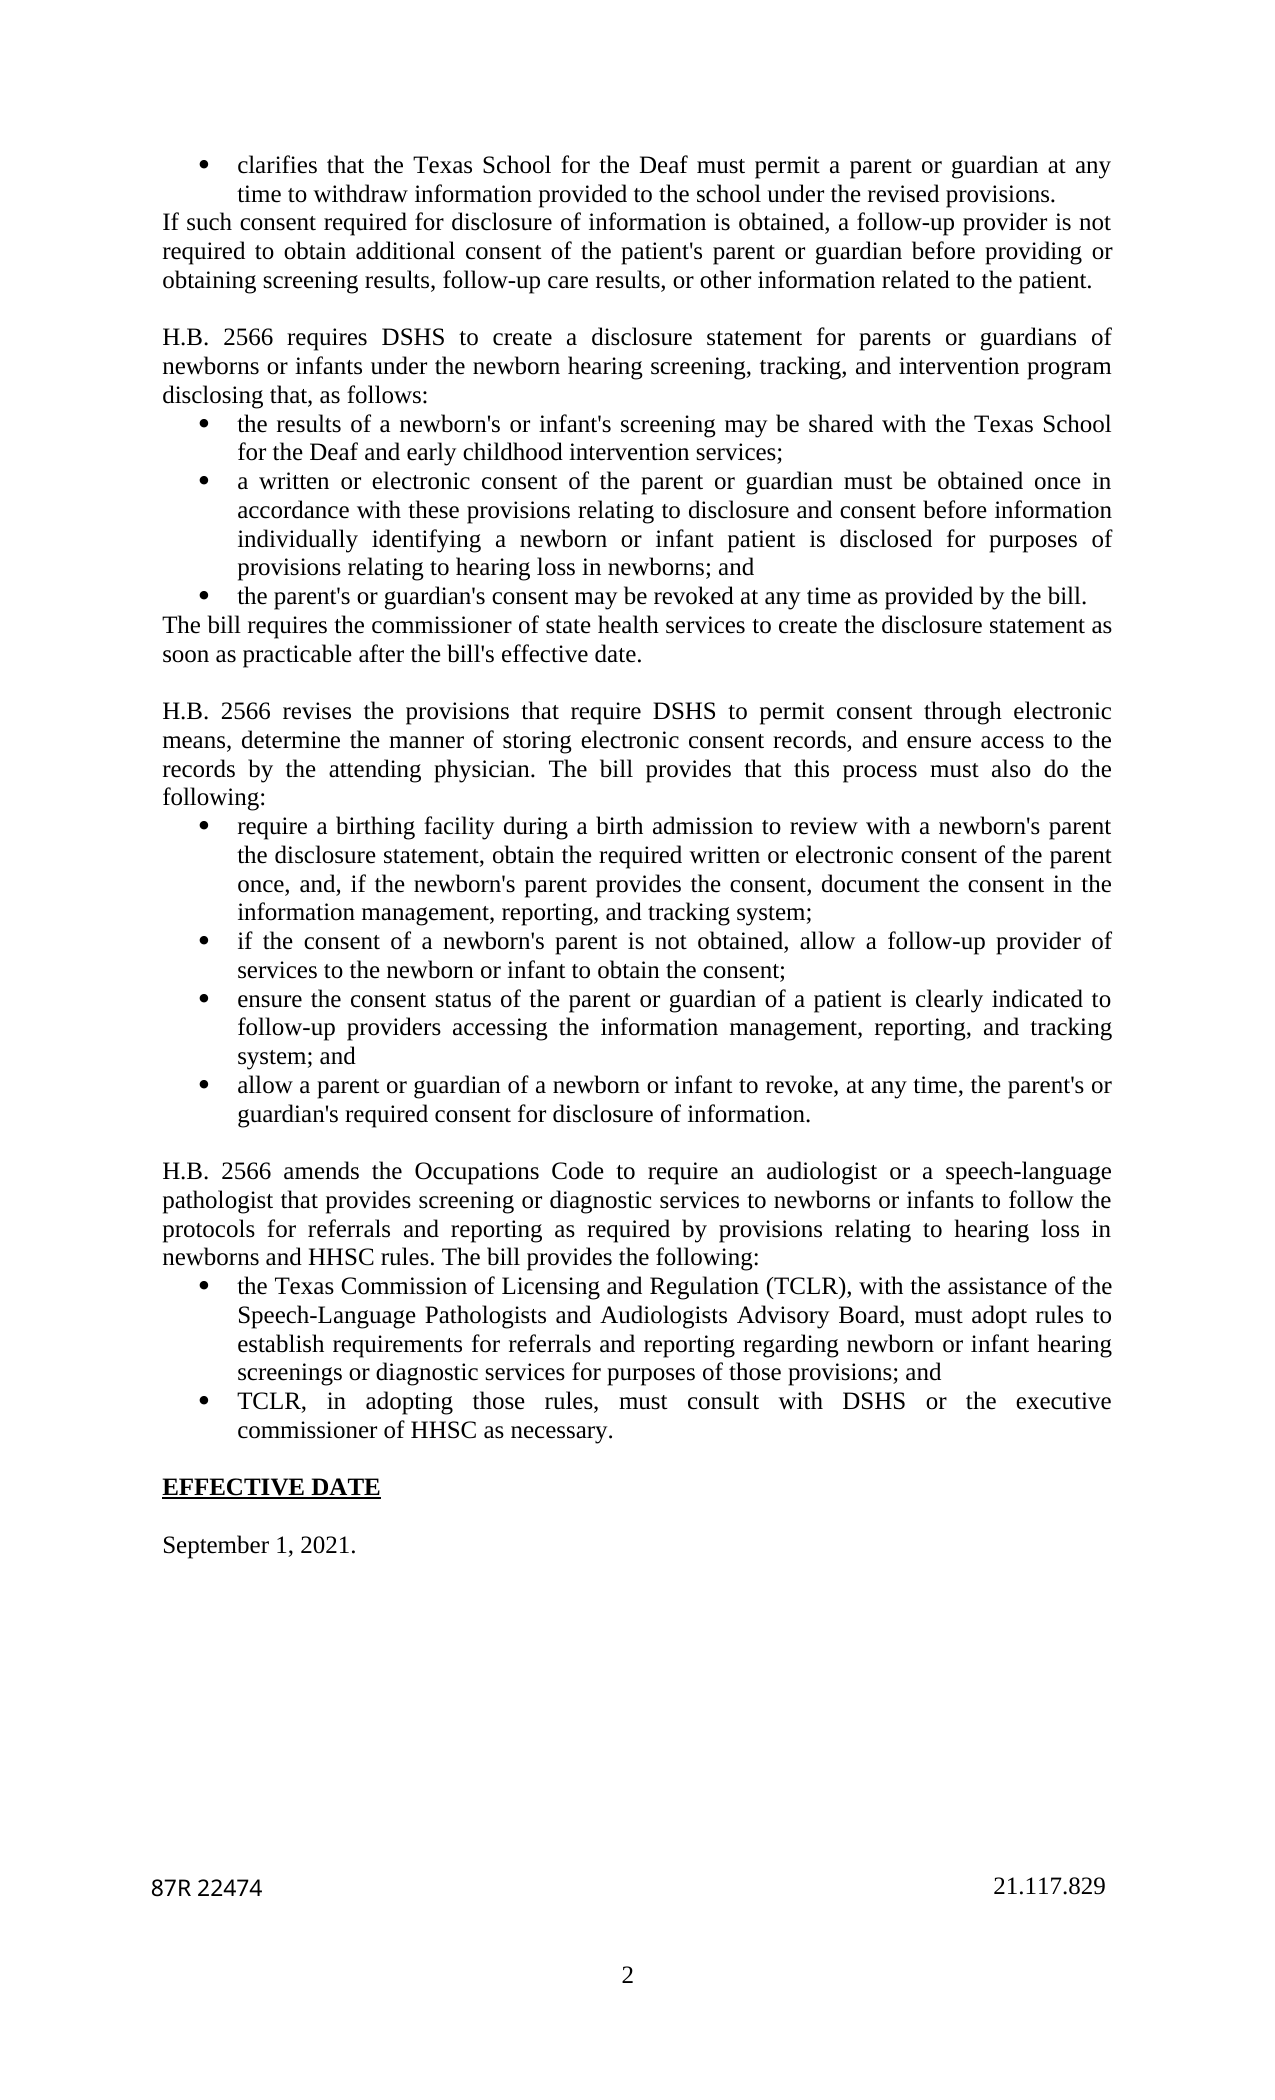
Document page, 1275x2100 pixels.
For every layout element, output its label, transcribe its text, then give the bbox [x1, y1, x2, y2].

table_cell EFFECTIVE DATE September 1, 2021. [150, 1473, 1125, 1587]
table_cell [150, 150, 1125, 1472]
